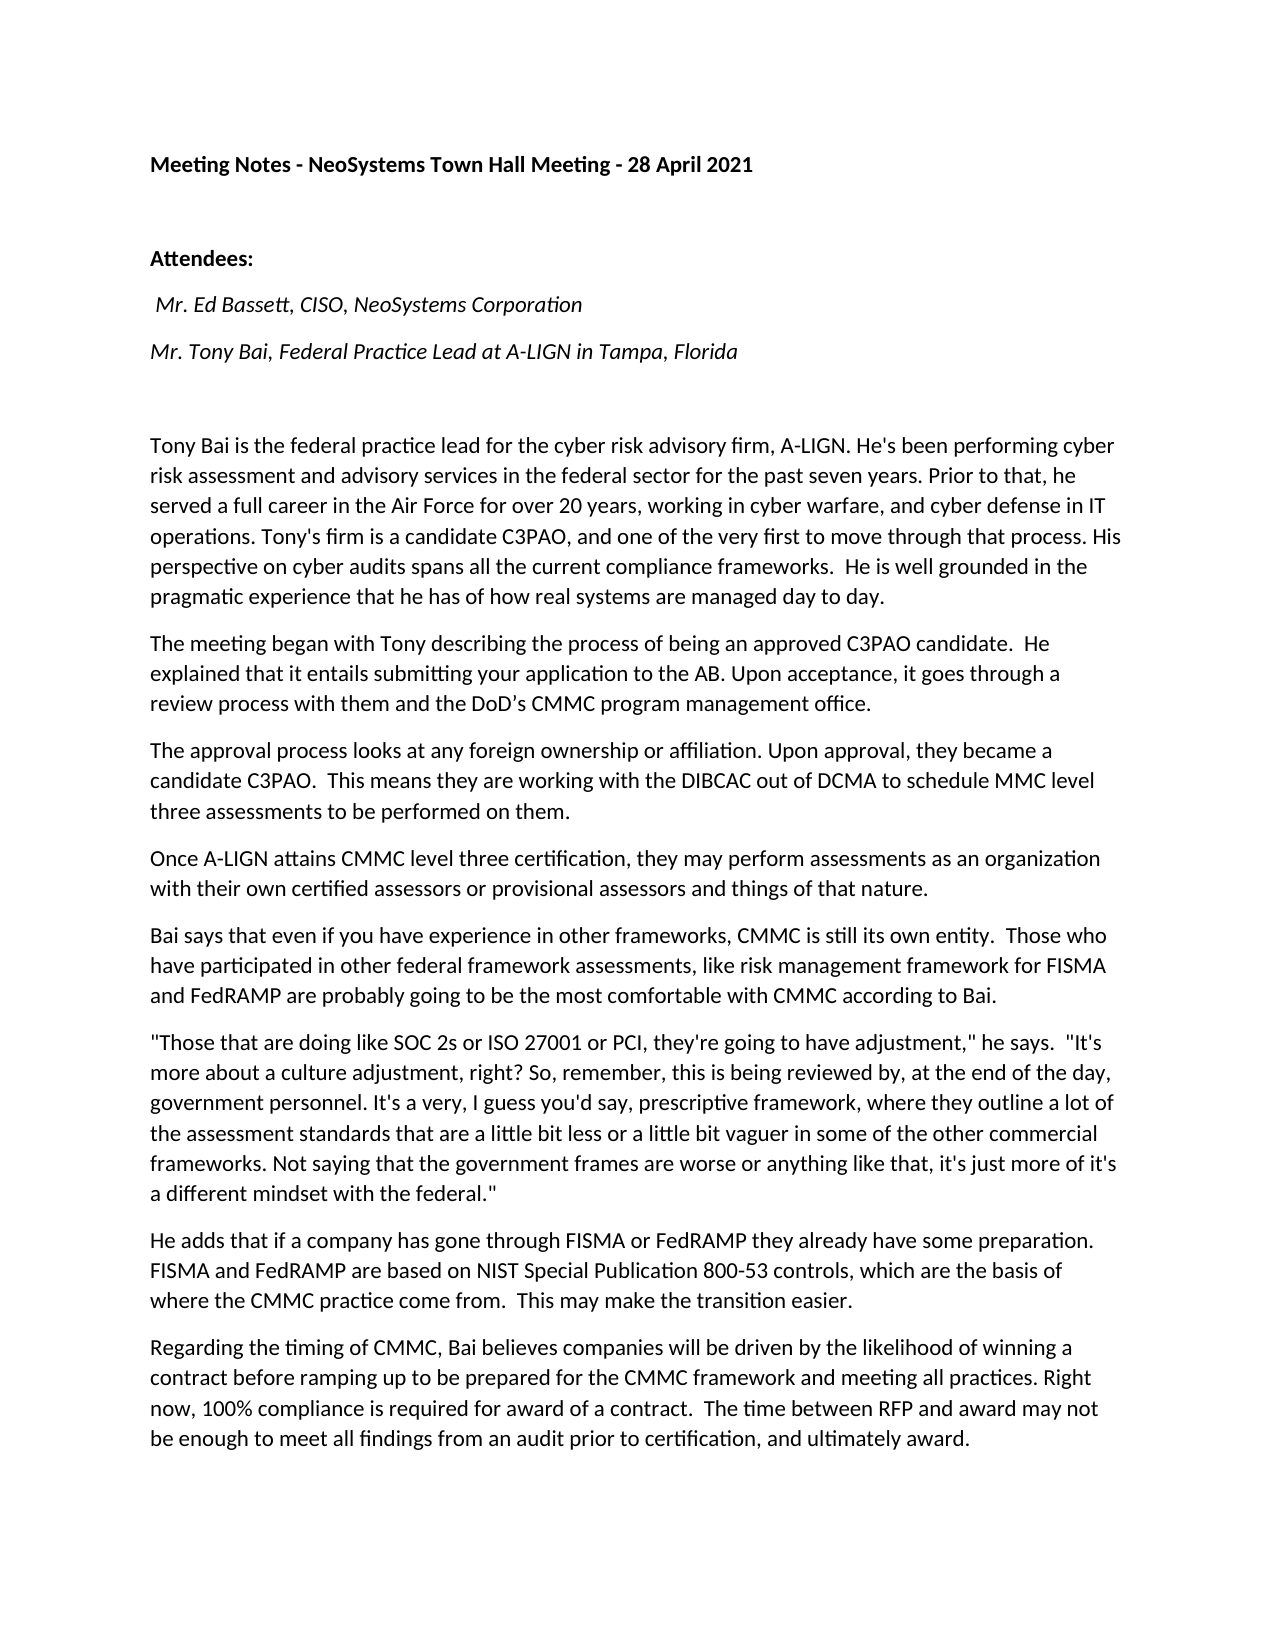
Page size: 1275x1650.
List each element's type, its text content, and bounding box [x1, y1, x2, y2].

text Tony Bai is the federal practice lead for the cyber risk advisory firm, A-LIGN. He's been performing cyber risk assessment and advisory services in the federal sector for the past seven years. Prior to that, he served a full career in the Air Force for over 20 years, working in cyber warfare, and cyber defense in IT operations. Tony's firm is a candidate C3PAO, and one of the very first to move through that process. His perspective on cyber audits spans all the current compliance frameworks. He is well grounded in the pragmatic experience that he has of how real systems are managed day to day. [150, 431, 1125, 610]
text The meeting began with Tony describing the process of being an approved C3PAO candidate. He explained that it entails submitting your application to the AB. Upon acceptance, it goes through a review process with them and the DoD’s CMMC program management office. [150, 629, 1125, 718]
text Attendees: [150, 244, 1125, 272]
text He adds that if a company has gone through FISMA or FedRAMP they already have some preparation. FISMA and FedRAMP are based on NIST Special Publication 800-53 controls, which are the basis of where the CMMC practice come from. This may make the transition easier. [150, 1226, 1125, 1314]
text Once A-LIGN attains CMMC level three certification, they may perform assessments as an organization with their own certified assessors or provisional assessors and things of that nature. [150, 844, 1125, 902]
text The approval process looks at any foreign ownership or affiliation. Upon approval, they became a candidate C3PAO. This means they are working with the DIBCAC out of DCMA to schedule MMC level three assessments to be performed on them. [150, 736, 1125, 825]
text Mr. Ed Bassett, CISO, NeoSystems Corporation [150, 291, 1125, 319]
text "Those that are doing like SOC 2s or ISO 27001 or PCI, they're going to have adjustment," he says. "It's more about a culture adjustment, right? So, remember, this is being reviewed by, at the end of the day, government personnel. It's a very, I guess you'd say, prescriptive framework, where they outline a lot of the assessment standards that are a little bit less or a little bit vaguer in some of the other commercial frameworks. Not saying that the government frames are worse or anything like that, it's just more of it's a different mindset with the federal." [150, 1028, 1125, 1207]
text Mr. Tony Bai, Federal Practice Lead at A-LIGN in Tampa, Florida [150, 337, 1125, 366]
text Regarding the timing of CMMC, Bai believes companies will be driven by the likelihood of winning a contract before ramping up to be prepared for the CMMC framework and meeting all practices. Right now, 100% compliance is required for award of a contract. The time between RFP and award may not be enough to meet all findings from an audit prior to certification, and ultimately award. [150, 1333, 1125, 1452]
text Bai says that even if you have experience in other frameworks, CMMC is still its own entity. Those who have participated in other federal framework assessments, like risk management framework for FISMA and FedRAMP are probably going to be the most comfortable with CMMC according to Bai. [150, 921, 1125, 1009]
text Meeting Notes - NeoSystems Town Hall Meeting - 28 April 2021 [150, 150, 1125, 178]
